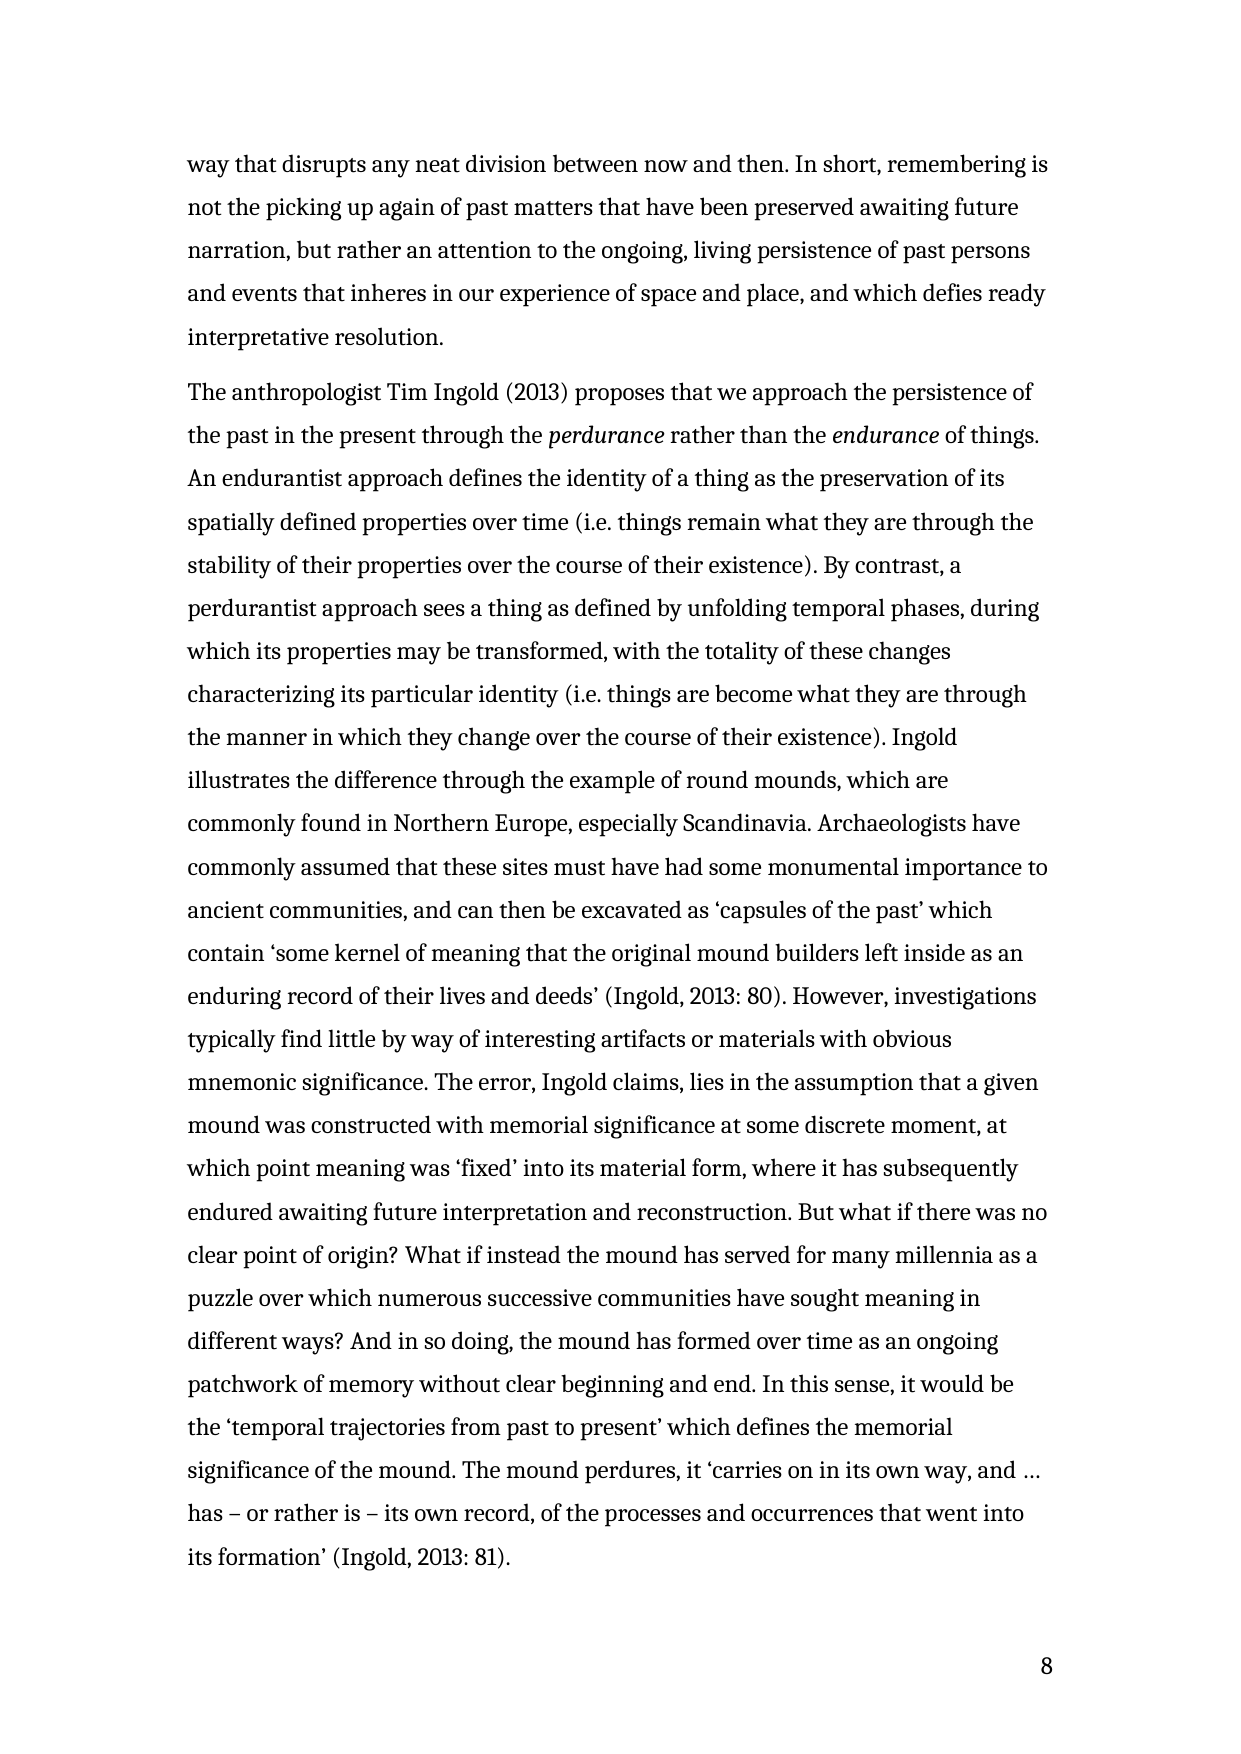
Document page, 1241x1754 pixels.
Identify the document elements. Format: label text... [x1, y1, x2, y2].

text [187, 150, 1053, 351]
text The anthropologist Tim Ingold (2013) proposes that we approach the persistence of the past in the present through the perdurance rather than the endurance of things. An endurantist approach defines the identity of a thing as the preservation of its spatially defined properties over time (i.e. things remain what they are through the stability of their properties over the course of their existence). By contrast, a perdurantist approach sees a thing as defined by unfolding temporal phases, during which its properties may be transformed, with the totality of these changes characterizing its particular identity (i.e. things are become what they are through the manner in which they change over the course of their existence). Ingold illustrates the difference through the example of round mounds, which are commonly found in Northern Europe, especially Scandinavia. Archaeologists have commonly assumed that these sites must have had some monumental importance to ancient communities, and can then be excavated as ‘capsules of the past’ which contain ‘some kernel of meaning that the original mound builders left inside as an enduring record of their lives and deeds’ (Ingold, 2013: 80). However, investigations typically find little by way of interesting artifacts or materials with obvious mnemonic significance. The error, Ingold claims, lies in the assumption that a given mound was constructed with memorial significance at some discrete moment, at which point meaning was ‘fixed’ into its material form, where it has subsequently endured awaiting future interpretation and reconstruction. But what if there was no clear point of origin? What if instead the mound has served for many millennia as a puzzle over which numerous successive communities have sought meaning in different ways? And in so doing, the mound has formed over time as an ongoing patchwork of memory without clear beginning and end. In this sense, it would be the ‘temporal trajectories from past to present’ which defines the memorial significance of the mound. The mound perdures, it ‘carries on in its own way, and … has – or rather is – its own record, of the processes and occurrences that went into its formation’ (Ingold, 2013: 81). [187, 378, 1053, 1571]
